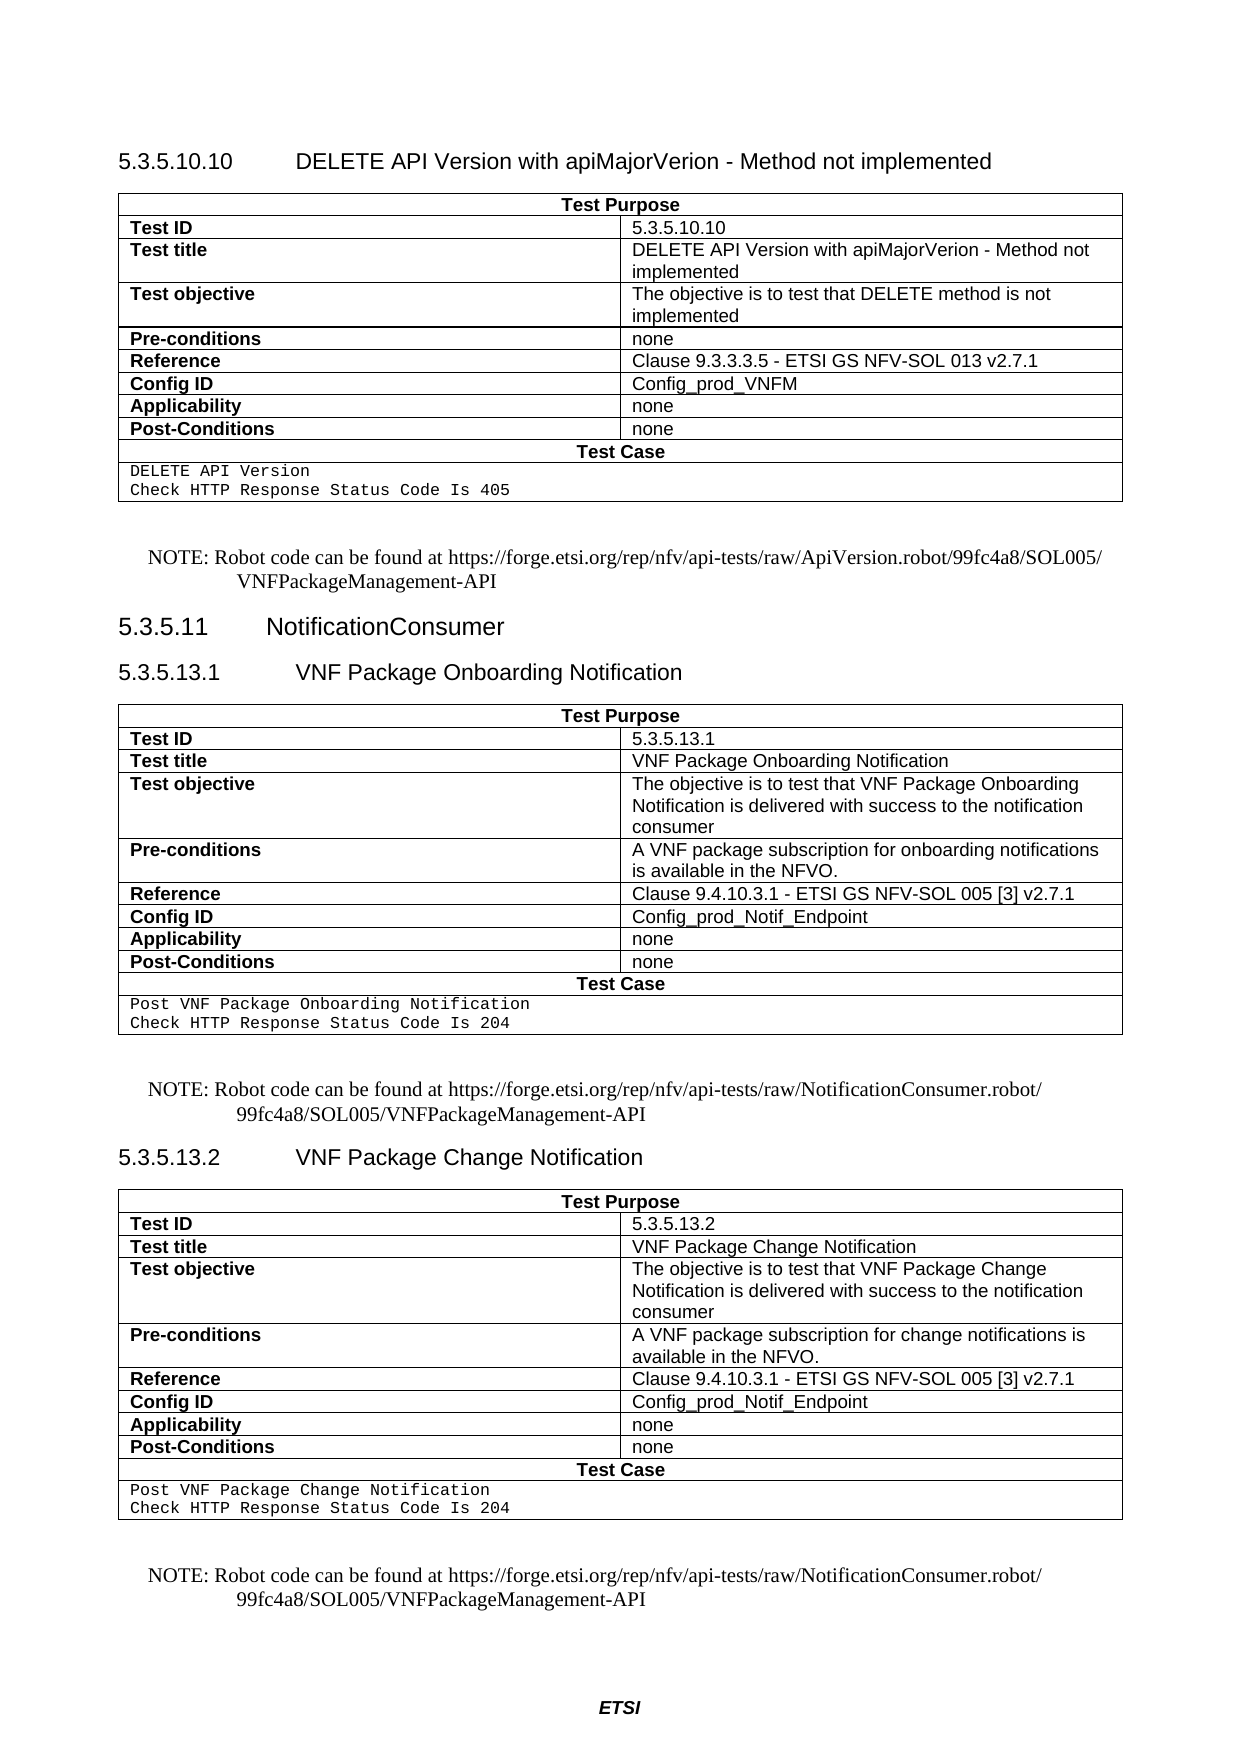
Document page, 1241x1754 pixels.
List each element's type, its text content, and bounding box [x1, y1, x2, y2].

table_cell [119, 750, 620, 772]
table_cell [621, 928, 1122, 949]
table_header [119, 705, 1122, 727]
subtitle 5.3.5.10.10 DELETE API Version with apiMajorVerion - Method not implemented [118, 148, 1122, 174]
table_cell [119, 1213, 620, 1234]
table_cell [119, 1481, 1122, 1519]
text NOTE: Robot code can be found at https://forge.etsi.org/rep/nfv/api-tests/raw/ApiVersion.robot/99fc4a8/SOL005/VNFPackageManagement-API [148, 544, 1122, 593]
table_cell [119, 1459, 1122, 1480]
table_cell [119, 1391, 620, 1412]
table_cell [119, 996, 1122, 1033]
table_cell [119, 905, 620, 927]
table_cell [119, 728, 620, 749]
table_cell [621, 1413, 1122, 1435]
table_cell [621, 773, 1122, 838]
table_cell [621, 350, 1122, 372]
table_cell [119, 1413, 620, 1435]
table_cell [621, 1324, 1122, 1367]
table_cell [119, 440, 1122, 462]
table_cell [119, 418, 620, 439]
text NOTE: Robot code can be found at https://forge.etsi.org/rep/nfv/api-tests/raw/NotificationConsumer.robot/99fc4a8/SOL005/VNFPackageManagement-API [148, 1563, 1122, 1611]
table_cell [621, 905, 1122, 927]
subtitle 5.3.5.13.2 VNF Package Change Notification [118, 1144, 1122, 1171]
subtitle 5.3.5.11 NotificationConsumer [118, 611, 1122, 640]
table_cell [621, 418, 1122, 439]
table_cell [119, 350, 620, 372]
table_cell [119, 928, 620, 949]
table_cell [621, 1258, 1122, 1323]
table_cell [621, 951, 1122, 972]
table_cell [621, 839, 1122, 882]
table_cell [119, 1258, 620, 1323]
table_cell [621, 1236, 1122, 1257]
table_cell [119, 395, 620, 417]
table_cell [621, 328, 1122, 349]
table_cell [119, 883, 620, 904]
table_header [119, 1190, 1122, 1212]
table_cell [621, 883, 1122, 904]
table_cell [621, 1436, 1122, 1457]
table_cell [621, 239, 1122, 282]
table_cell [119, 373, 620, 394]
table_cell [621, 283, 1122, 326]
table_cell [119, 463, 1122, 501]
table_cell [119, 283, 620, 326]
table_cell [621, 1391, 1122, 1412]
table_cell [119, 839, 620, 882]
subtitle 5.3.5.13.1 VNF Package Onboarding Notification [118, 659, 1122, 685]
text NOTE: Robot code can be found at https://forge.etsi.org/rep/nfv/api-tests/raw/NotificationConsumer.robot/99fc4a8/SOL005/VNFPackageManagement-API [148, 1077, 1122, 1126]
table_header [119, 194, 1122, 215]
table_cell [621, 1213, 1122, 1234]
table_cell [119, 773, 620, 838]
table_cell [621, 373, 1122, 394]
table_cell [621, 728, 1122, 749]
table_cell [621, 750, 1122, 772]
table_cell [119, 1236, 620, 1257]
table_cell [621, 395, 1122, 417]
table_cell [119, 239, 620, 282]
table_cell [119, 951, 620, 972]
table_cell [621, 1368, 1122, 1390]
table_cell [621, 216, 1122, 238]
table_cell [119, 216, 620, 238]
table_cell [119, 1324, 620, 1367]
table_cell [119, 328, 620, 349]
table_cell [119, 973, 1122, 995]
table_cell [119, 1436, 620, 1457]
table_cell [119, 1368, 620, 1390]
